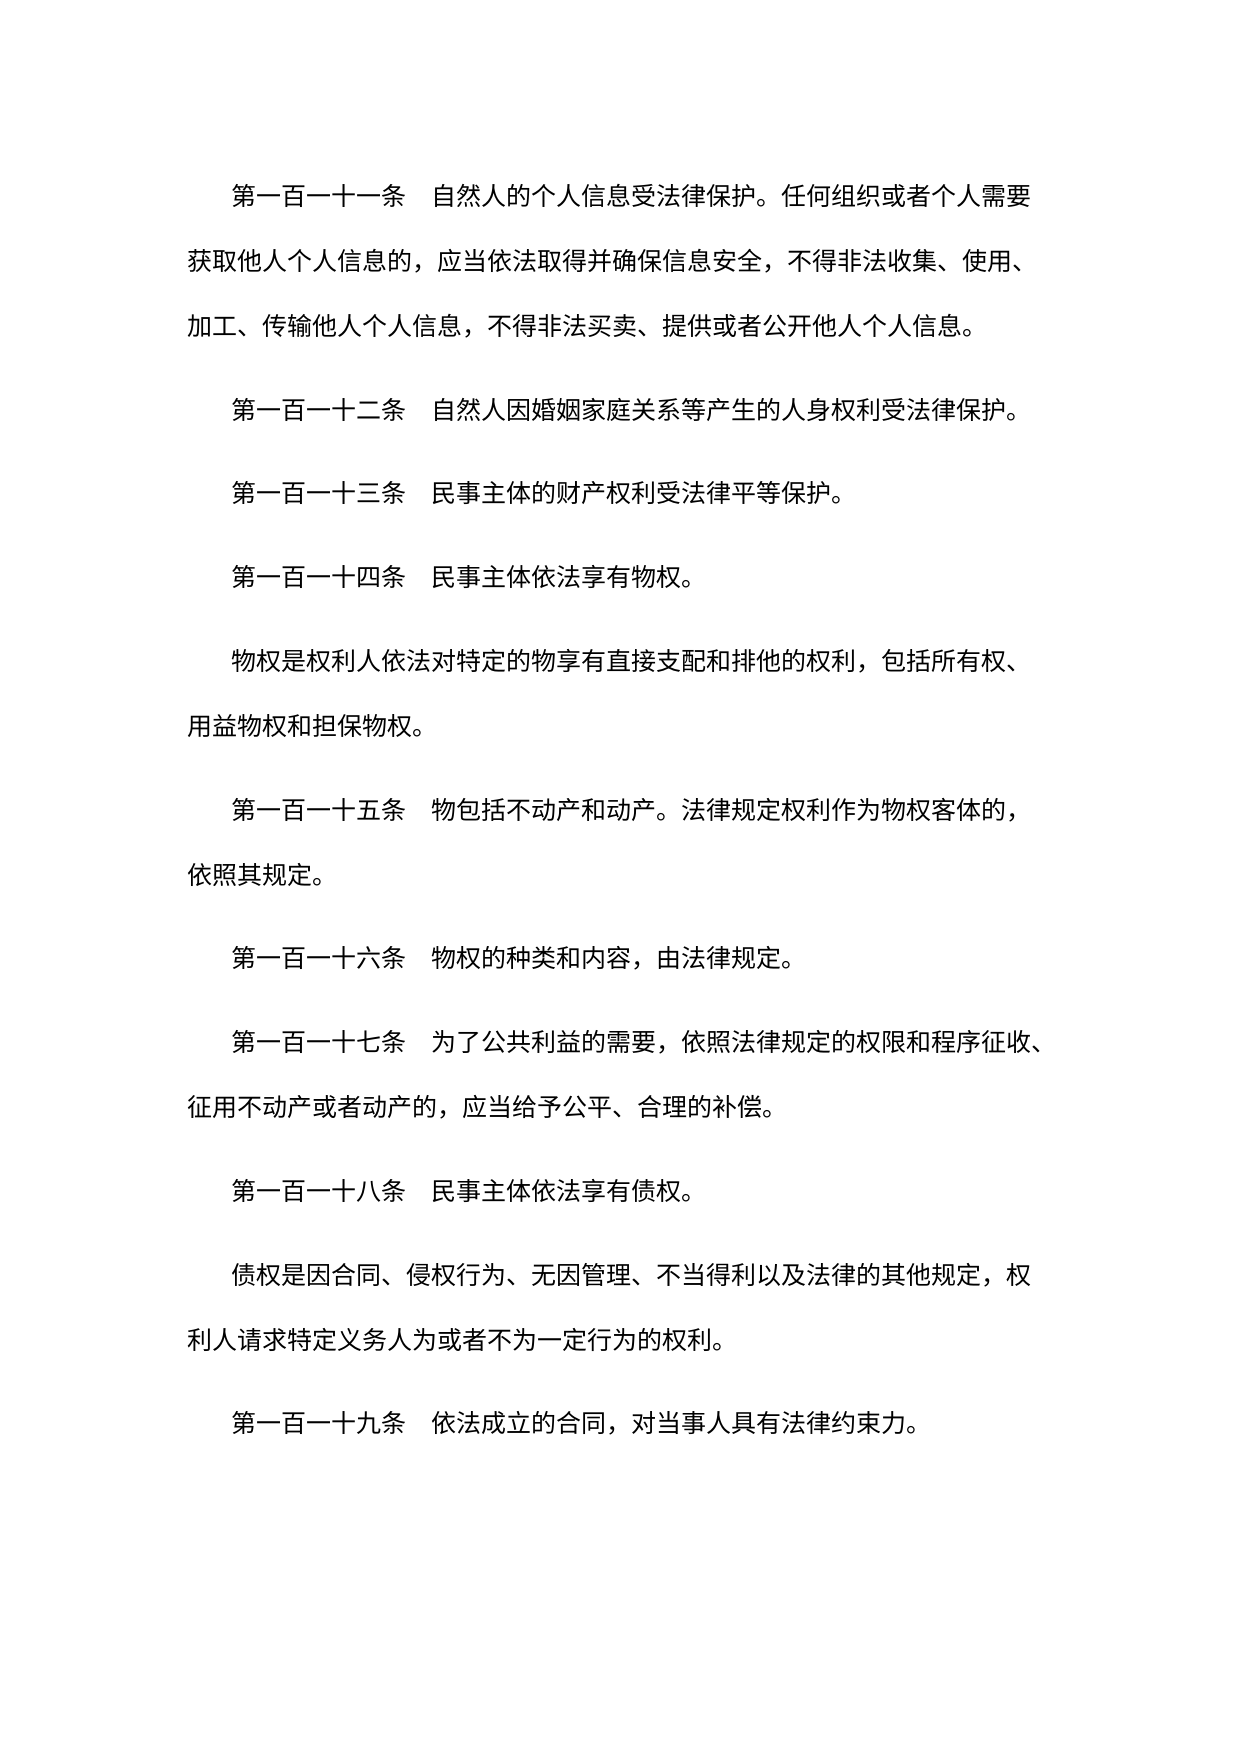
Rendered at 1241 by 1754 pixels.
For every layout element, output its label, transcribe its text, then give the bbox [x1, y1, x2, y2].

text 债权是因合同、侵权行为、无因管理、不当得利以及法律的其他规定，权利人请求特定义务人为或者不为一定行为的权利。 [187, 1241, 1053, 1371]
text 第一百一十一条 自然人的个人信息受法律保护。任何组织或者个人需要获取他人个人信息的，应当依法取得并确保信息安全，不得非法收集、使用、加工、传输他人个人信息，不得非法买卖、提供或者公开他人个人信息。 [187, 162, 1053, 357]
text 第一百一十九条 依法成立的合同，对当事人具有法律约束力。 [187, 1389, 1053, 1454]
text 第一百一十八条 民事主体依法享有债权。 [187, 1157, 1053, 1222]
text 第一百一十五条 物包括不动产和动产。法律规定权利作为物权客体的，依照其规定。 [187, 776, 1053, 906]
text 第一百一十四条 民事主体依法享有物权。 [187, 543, 1053, 608]
text 第一百一十二条 自然人因婚姻家庭关系等产生的人身权利受法律保护。 [187, 376, 1053, 441]
text 第一百一十七条 为了公共利益的需要，依照法律规定的权限和程序征收、征用不动产或者动产的，应当给予公平、合理的补偿。 [187, 1008, 1053, 1138]
text 物权是权利人依法对特定的物享有直接支配和排他的权利，包括所有权、用益物权和担保物权。 [187, 627, 1053, 757]
text 第一百一十三条 民事主体的财产权利受法律平等保护。 [187, 459, 1053, 524]
text 第一百一十六条 物权的种类和内容，由法律规定。 [187, 924, 1053, 989]
